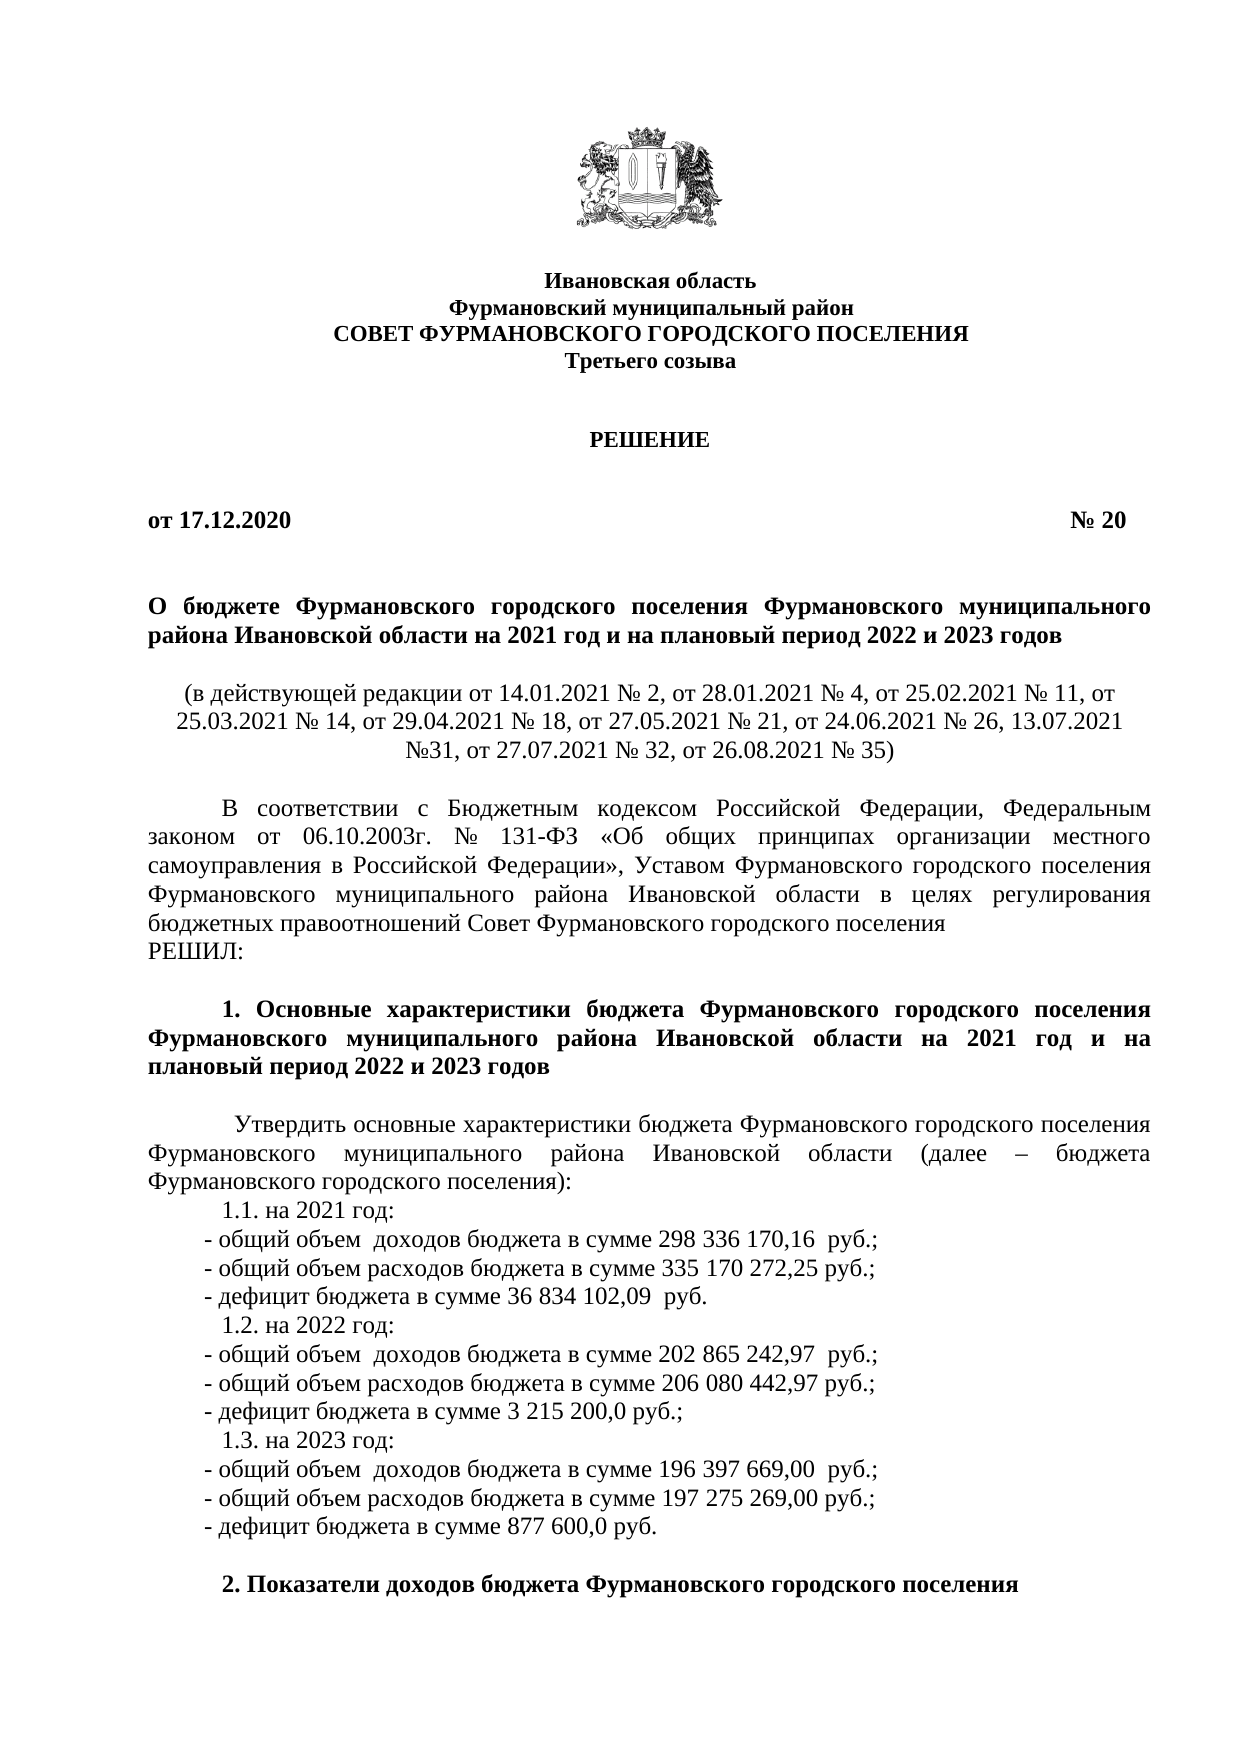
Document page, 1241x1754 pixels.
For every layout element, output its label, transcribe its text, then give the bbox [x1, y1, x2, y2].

text 1. Основные характеристики бюджета Фурмановского городского поселения Фурмановского муниципального района Ивановской области на 2021 год и на плановый период 2022 и 2023 годов [148, 994, 1152, 1080]
text В соответствии с Бюджетным кодексом Российской Федерации, Федеральным законом от 06.10.2003г. № 131-ФЗ «Об общих принципах организации местного самоуправления в Российской Федерации», Уставом Фурмановского городского поселения Фурмановского муниципального района Ивановской области в целях регулирования бюджетных правоотношений Совет Фурмановского городского поселения [148, 793, 1152, 936]
text - дефицит бюджета в сумме 877 600,0 руб. [204, 1511, 1152, 1540]
text 2. Показатели доходов бюджета Фурмановского городского поселения [148, 1569, 1152, 1598]
text - общий объем расходов бюджета в сумме 197 275 269,00 руб.; [204, 1483, 1152, 1511]
text Третьего созыва [149, 347, 1152, 373]
text (в действующей редакции от 14.01.2021 № 2, от 28.01.2021 № 4, от 25.02.2021 № 11, от 25.03.2021 № 14, от 29.04.2021 № 18, от 27.05.2021 № 21, от 24.06.2021 № 26, 13.07.2021 №31, от 27.07.2021 № 32, от 26.08.2021 № 35) [148, 678, 1152, 764]
text - общий объем доходов бюджета в сумме 196 397 669,00 руб.; [204, 1454, 1152, 1483]
text 1.1. на 2021 год: [148, 1195, 1152, 1224]
text - дефицит бюджета в сумме 36 834 102,09 руб. [204, 1281, 1152, 1310]
text Утвердить основные характеристики бюджета Фурмановского городского поселения Фурмановского муниципального района Ивановской области (далее – бюджета Фурмановского городского поселения): [148, 1109, 1152, 1195]
picture [567, 118, 732, 239]
text РЕШИЛ: [148, 936, 1152, 965]
text - общий объем доходов бюджета в сумме 202 865 242,97 руб.; [204, 1339, 1152, 1368]
text от 17.12.2020 № 20 [148, 505, 1152, 534]
text - общий объем доходов бюджета в сумме 298 336 170,16 руб.; [204, 1224, 1152, 1253]
text - общий объем расходов бюджета в сумме 206 080 442,97 руб.; [204, 1368, 1152, 1396]
text Фурмановский муниципальный район [151, 293, 1152, 320]
text О бюджете Фурмановского городского поселения Фурмановского муниципального района Ивановской области на 2021 год и на плановый период 2022 и 2023 годов [148, 591, 1152, 649]
text РЕШЕНИЕ [148, 426, 1152, 452]
text 1.3. на 2023 год: [148, 1425, 1152, 1454]
text СОВЕТ ФУРМАНОВСКОГО ГОРОДСКОГО ПОСЕЛЕНИЯ [150, 320, 1152, 346]
text - общий объем расходов бюджета в сумме 335 170 272,25 руб.; [204, 1253, 1152, 1281]
text 1.2. на 2022 год: [148, 1310, 1152, 1339]
text - дефицит бюджета в сумме 3 215 200,0 руб.; [204, 1396, 1152, 1425]
text Ивановская область [149, 267, 1152, 293]
